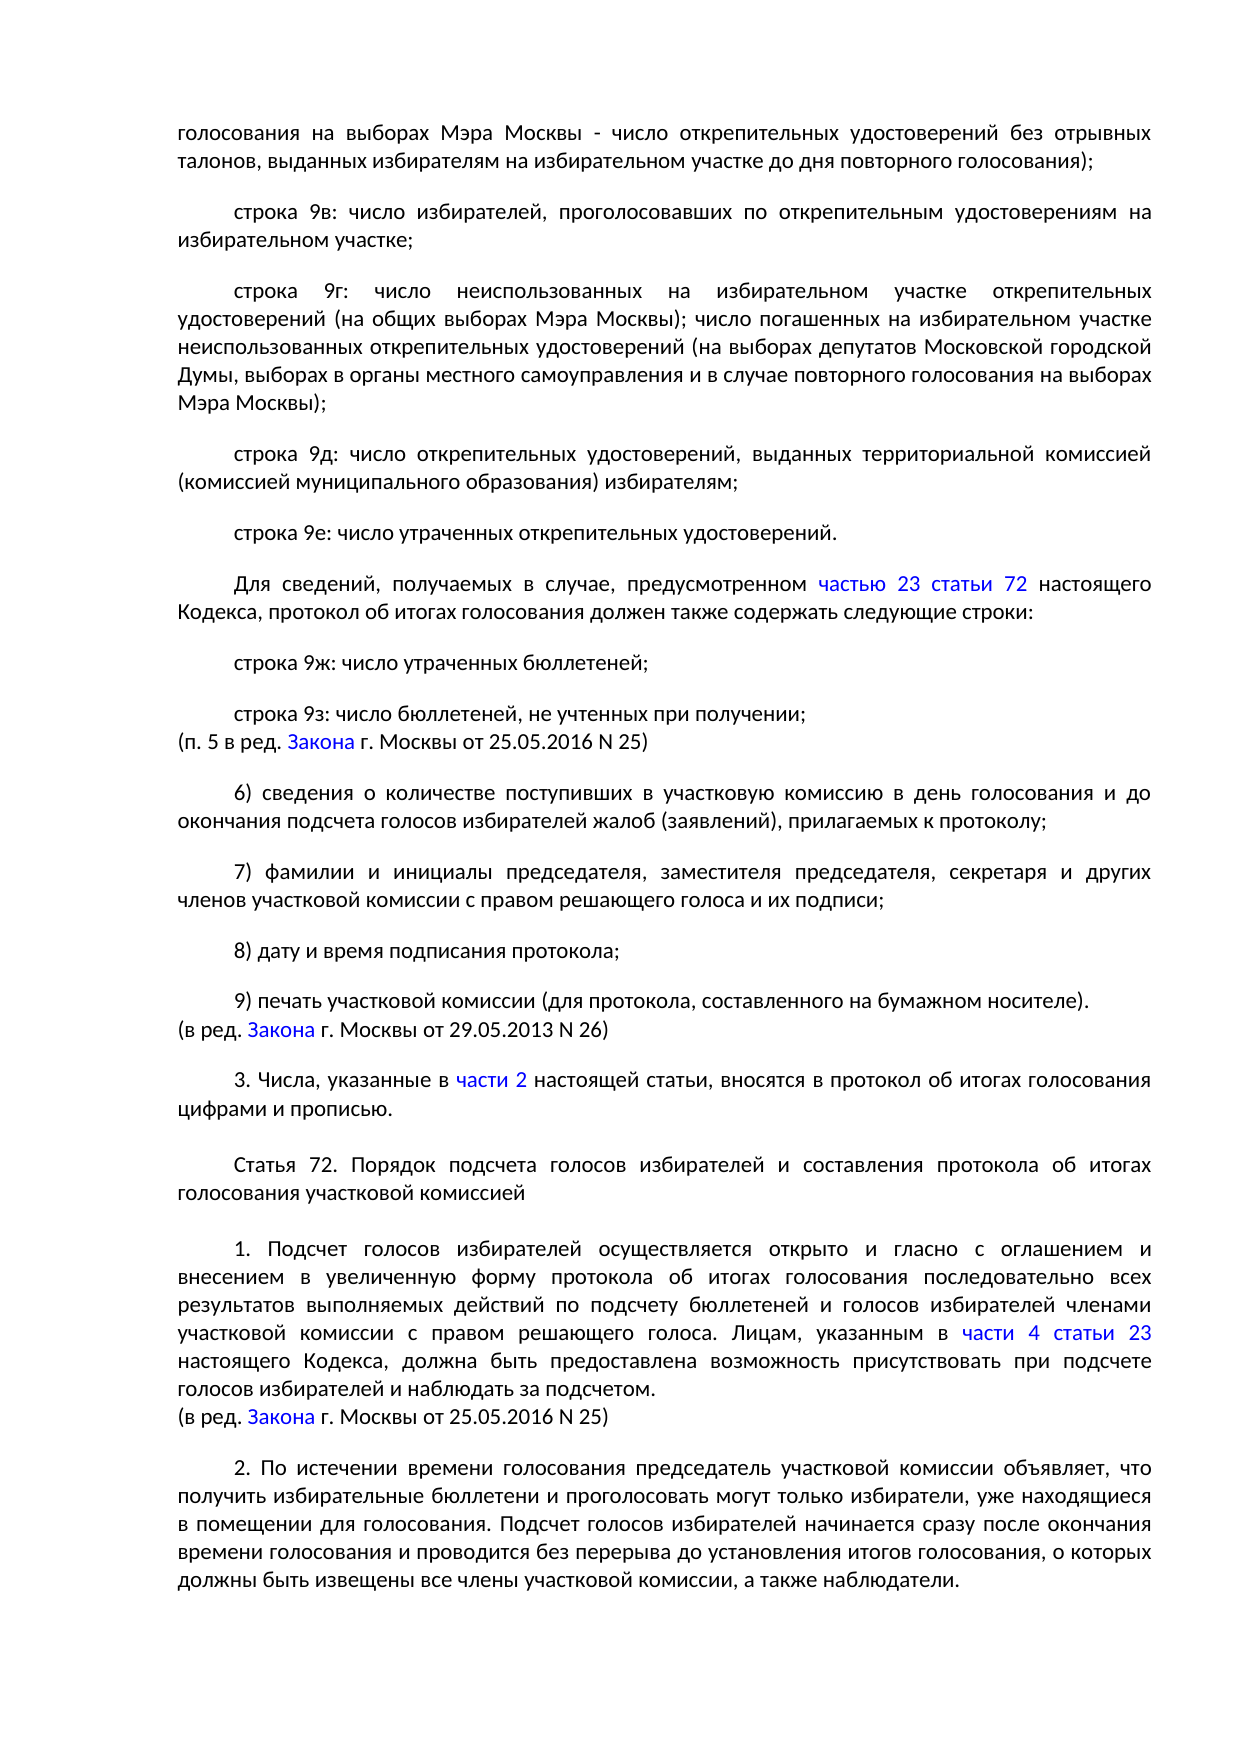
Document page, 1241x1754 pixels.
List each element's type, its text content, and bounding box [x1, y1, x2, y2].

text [177, 118, 1152, 174]
text строка 9г: число неиспользованных на избирательном участке открепительных удостоверений (на общих выборах Мэра Москвы); число погашенных на избирательном участке неиспользованных открепительных удостоверений (на выборах депутатов Московской городской Думы, выборах в органы местного самоуправления и в случае повторного голосования на выборах Мэра Москвы); [177, 276, 1152, 416]
text строка 9з: число бюллетеней, не учтенных при получении; [177, 699, 1152, 727]
text строка 9е: число утраченных открепительных удостоверений. [177, 518, 1152, 546]
text 8) дату и время подписания протокола; [177, 936, 1152, 964]
text 7) фамилии и инициалы председателя, заместителя председателя, секретаря и других членов участковой комиссии с правом решающего голоса и их подписи; [177, 857, 1152, 913]
text 2. По истечении времени голосования председатель участковой комиссии объявляет, что получить избирательные бюллетени и проголосовать могут только избиратели, уже находящиеся в помещении для голосования. Подсчет голосов избирателей начинается сразу после окончания времени голосования и проводится без перерыва до установления итогов голосования, о которых должны быть извещены все члены участковой комиссии, а также наблюдатели. [177, 1453, 1152, 1593]
text (в ред. Закона г. Москвы от 25.05.2016 N 25) [177, 1402, 1152, 1430]
text (в ред. Закона г. Москвы от 29.05.2013 N 26) [177, 1015, 1152, 1043]
text 9) печать участковой комиссии (для протокола, составленного на бумажном носителе). [177, 987, 1152, 1015]
text 6) сведения о количестве поступивших в участковую комиссию в день голосования и до окончания подсчета голосов избирателей жалоб (заявлений), прилагаемых к протоколу; [177, 778, 1152, 834]
text Для сведений, получаемых в случае, предусмотренном частью 23 статьи 72 настоящего Кодекса, протокол об итогах голосования должен также содержать следующие строки: [177, 569, 1152, 625]
text строка 9в: число избирателей, проголосовавших по открепительным удостоверениям на избирательном участке; [177, 197, 1152, 253]
text 3. Числа, указанные в части 2 настоящей статьи, вносятся в протокол об итогах голосования цифрами и прописью. [177, 1066, 1152, 1122]
text 1. Подсчет голосов избирателей осуществляется открыто и гласно с оглашением и внесением в увеличенную форму протокола об итогах голосования последовательно всех результатов выполняемых действий по подсчету бюллетеней и голосов избирателей членами участковой комиссии с правом решающего голоса. Лицам, указанным в части 4 статьи 23 настоящего Кодекса, должна быть предоставлена возможность присутствовать при подсчете голосов избирателей и наблюдать за подсчетом. [177, 1234, 1152, 1402]
text Статья 72. Порядок подсчета голосов избирателей и составления протокола об итогах голосования участковой комиссией [177, 1150, 1152, 1206]
text (п. 5 в ред. Закона г. Москвы от 25.05.2016 N 25) [177, 727, 1152, 755]
text строка 9ж: число утраченных бюллетеней; [177, 648, 1152, 676]
text строка 9д: число открепительных удостоверений, выданных территориальной комиссией (комиссией муниципального образования) избирателям; [177, 439, 1152, 495]
